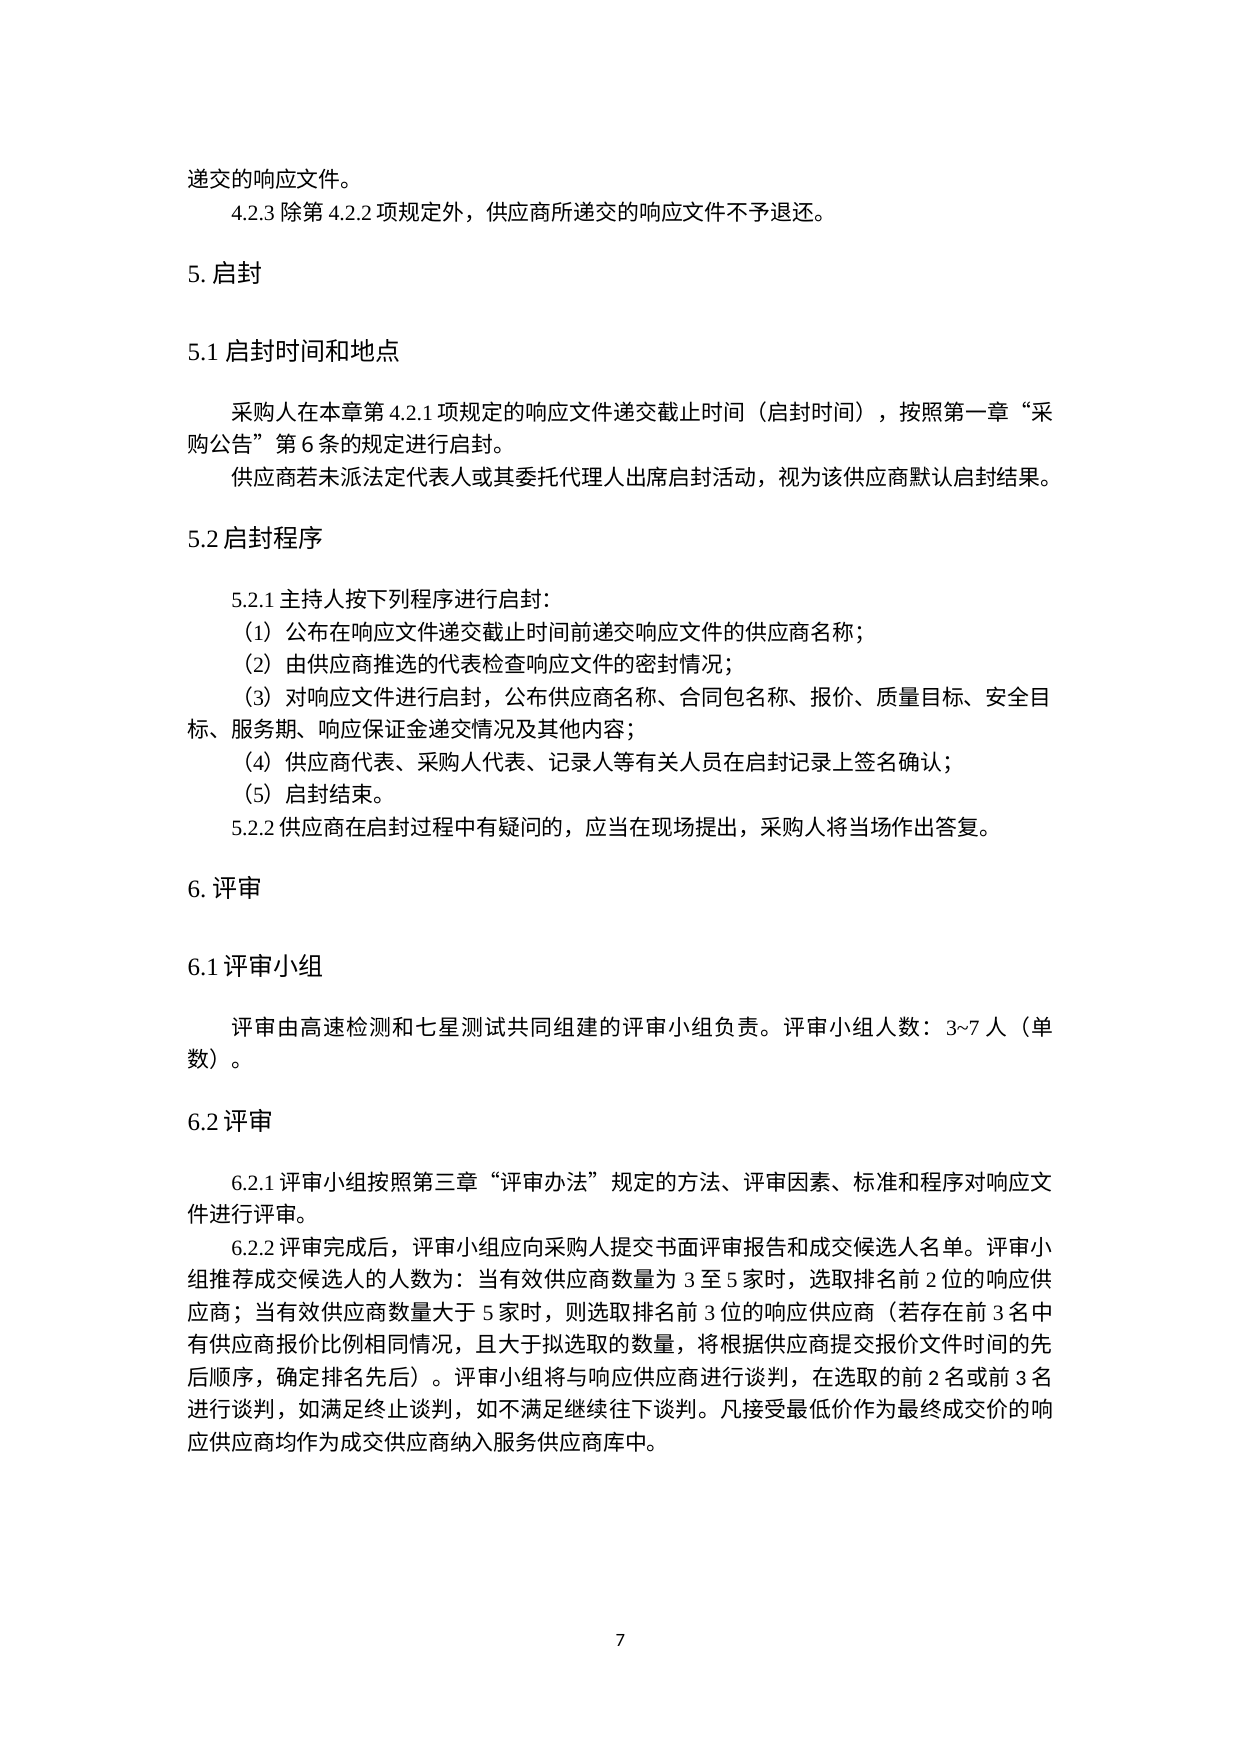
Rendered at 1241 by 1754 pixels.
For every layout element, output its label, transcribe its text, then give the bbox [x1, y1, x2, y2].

text 6.2.2评审完成后，评审小组应向采购人提交书面评审报告和成交候选人名单。评审小组推荐成交候选人的人数为：当有效供应商数量为3至5家时，选取排名前2位的响应供应商；当有效供应商数量大于5家时，则选取排名前3位的响应供应商（若存在前3名中有供应商报价比例相同情况，且大于拟选取的数量，将根据供应商提交报价文件时间的先后顺序，确定排名先后）。评审小组将与响应供应商进行谈判，在选取的前2名或前3名进行谈判，如满足终止谈判，如不满足继续往下谈判。凡接受最低价作为最终成交价的响应供应商均作为成交供应商纳入服务供应商库中。 [187, 1229, 1053, 1457]
text 6.1评审小组 [187, 932, 1053, 997]
text （1）公布在响应文件递交截止时间前递交响应文件的供应商名称； [187, 614, 1053, 647]
text （3）对响应文件进行启封，公布供应商名称、合同包名称、报价、质量目标、安全目标、服务期、响应保证金递交情况及其他内容； [187, 679, 1053, 744]
text 5.2启封程序 [187, 504, 1053, 569]
text 5.2.1主持人按下列程序进行启封： [187, 582, 1053, 614]
text （4）供应商代表、采购人代表、记录人等有关人员在启封记录上签名确认； [187, 744, 1053, 777]
text 5. 启封 [187, 239, 1053, 304]
text 6.2.1评审小组按照第三章“评审办法”规定的方法、评审因素、标准和程序对响应文件进行评审。 [187, 1164, 1053, 1229]
text 评审由高速检测和七星测试共同组建的评审小组负责。评审小组人数：3~7人（单数）。 [187, 1009, 1053, 1074]
text 6.2评审 [187, 1087, 1053, 1152]
text （5）启封结束。 [187, 777, 1053, 809]
text 6. 评审 [187, 854, 1053, 919]
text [187, 162, 1053, 194]
text （2）由供应商推选的代表检查响应文件的密封情况； [187, 647, 1053, 679]
text 供应商若未派法定代表人或其委托代理人出席启封活动，视为该供应商默认启封结果。 [187, 459, 1053, 492]
text 采购人在本章第4.2.1项规定的响应文件递交截止时间（启封时间），按照第一章“采购公告”第6条的规定进行启封。 [187, 394, 1053, 459]
text 5.2.2供应商在启封过程中有疑问的，应当在现场提出，采购人将当场作出答复。 [187, 809, 1053, 842]
text 5.1 启封时间和地点 [187, 317, 1053, 382]
text 4.2.3 除第4.2.2项规定外，供应商所递交的响应文件不予退还。 [187, 194, 1053, 227]
